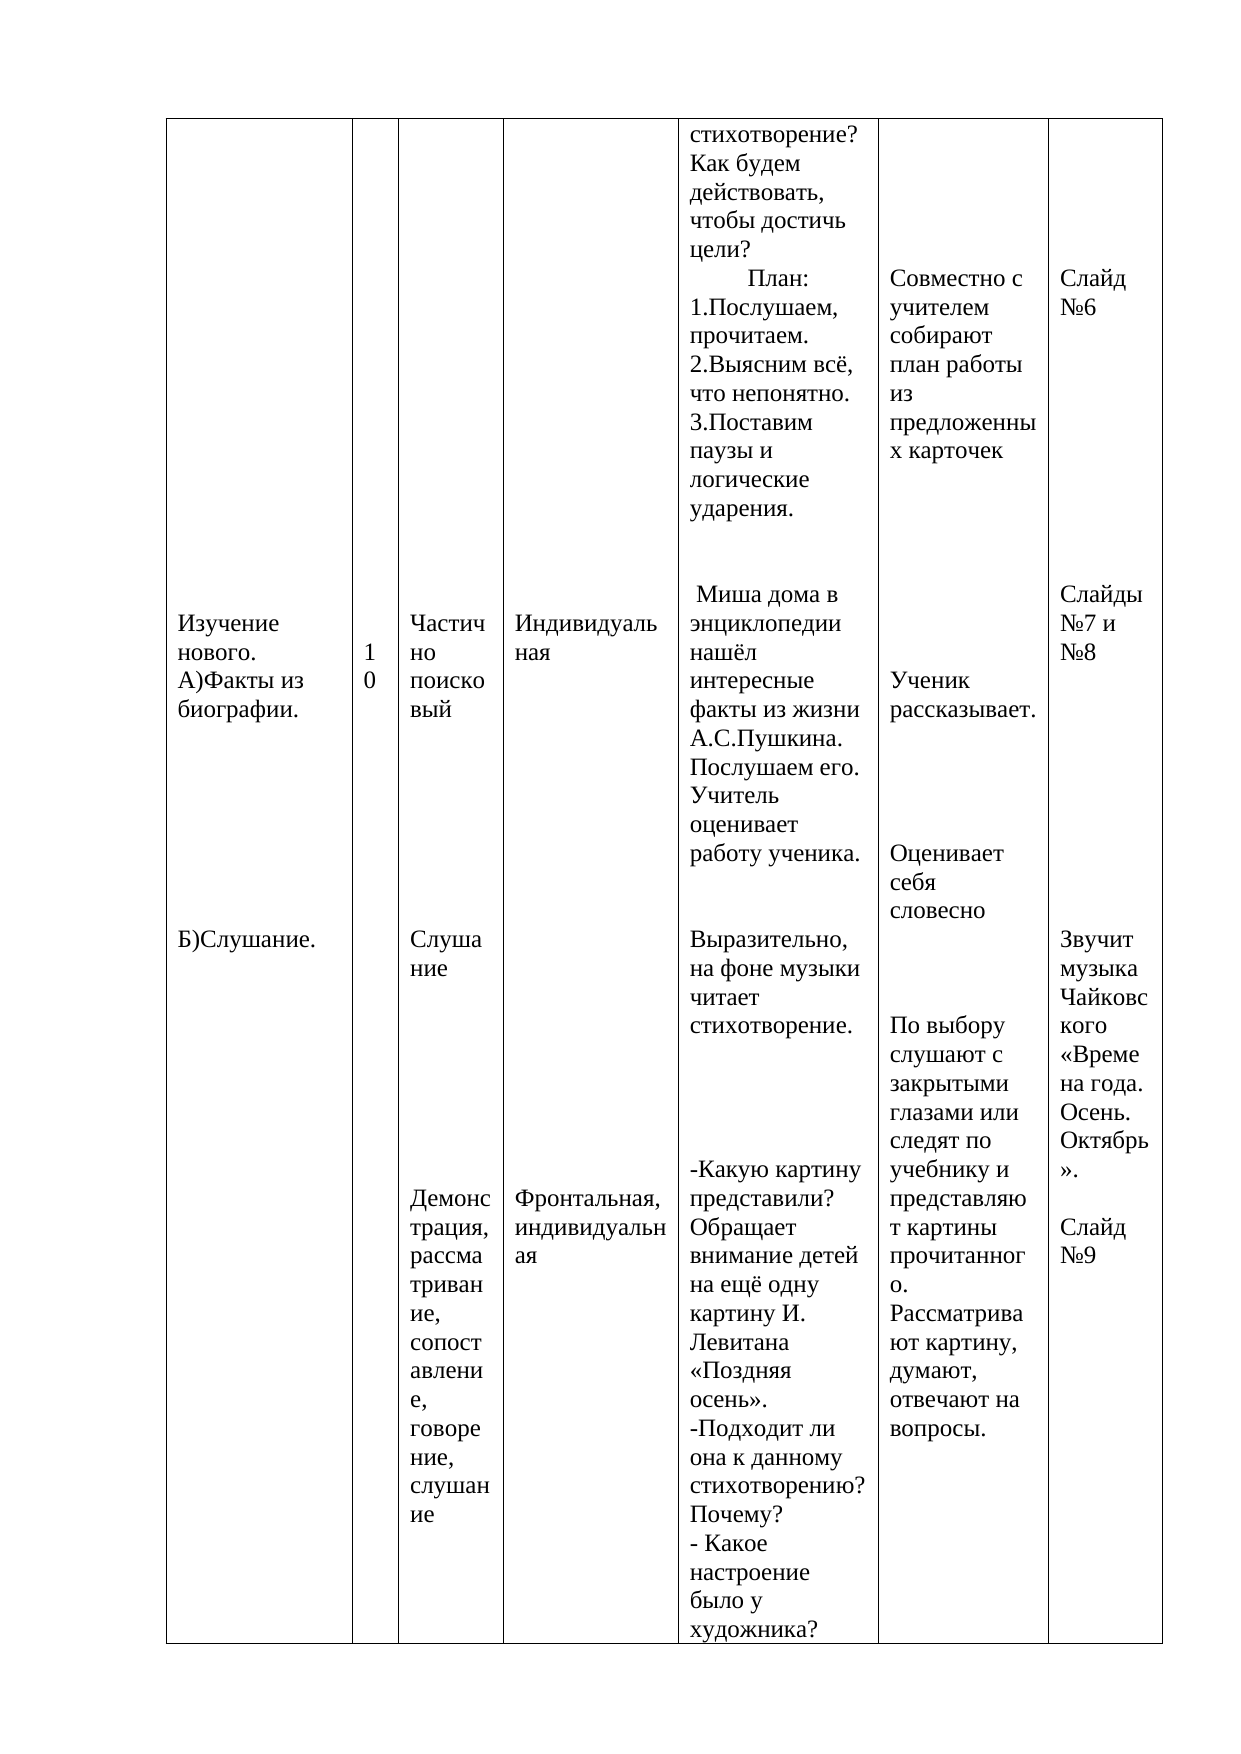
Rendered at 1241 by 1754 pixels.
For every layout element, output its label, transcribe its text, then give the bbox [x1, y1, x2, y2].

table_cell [679, 119, 878, 1643]
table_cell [879, 119, 1048, 1643]
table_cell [1049, 119, 1162, 1643]
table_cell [399, 119, 503, 1643]
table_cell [504, 119, 678, 1643]
table_cell 2 5 10 2 5 7 3 2 [353, 119, 398, 1643]
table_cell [167, 119, 352, 1643]
